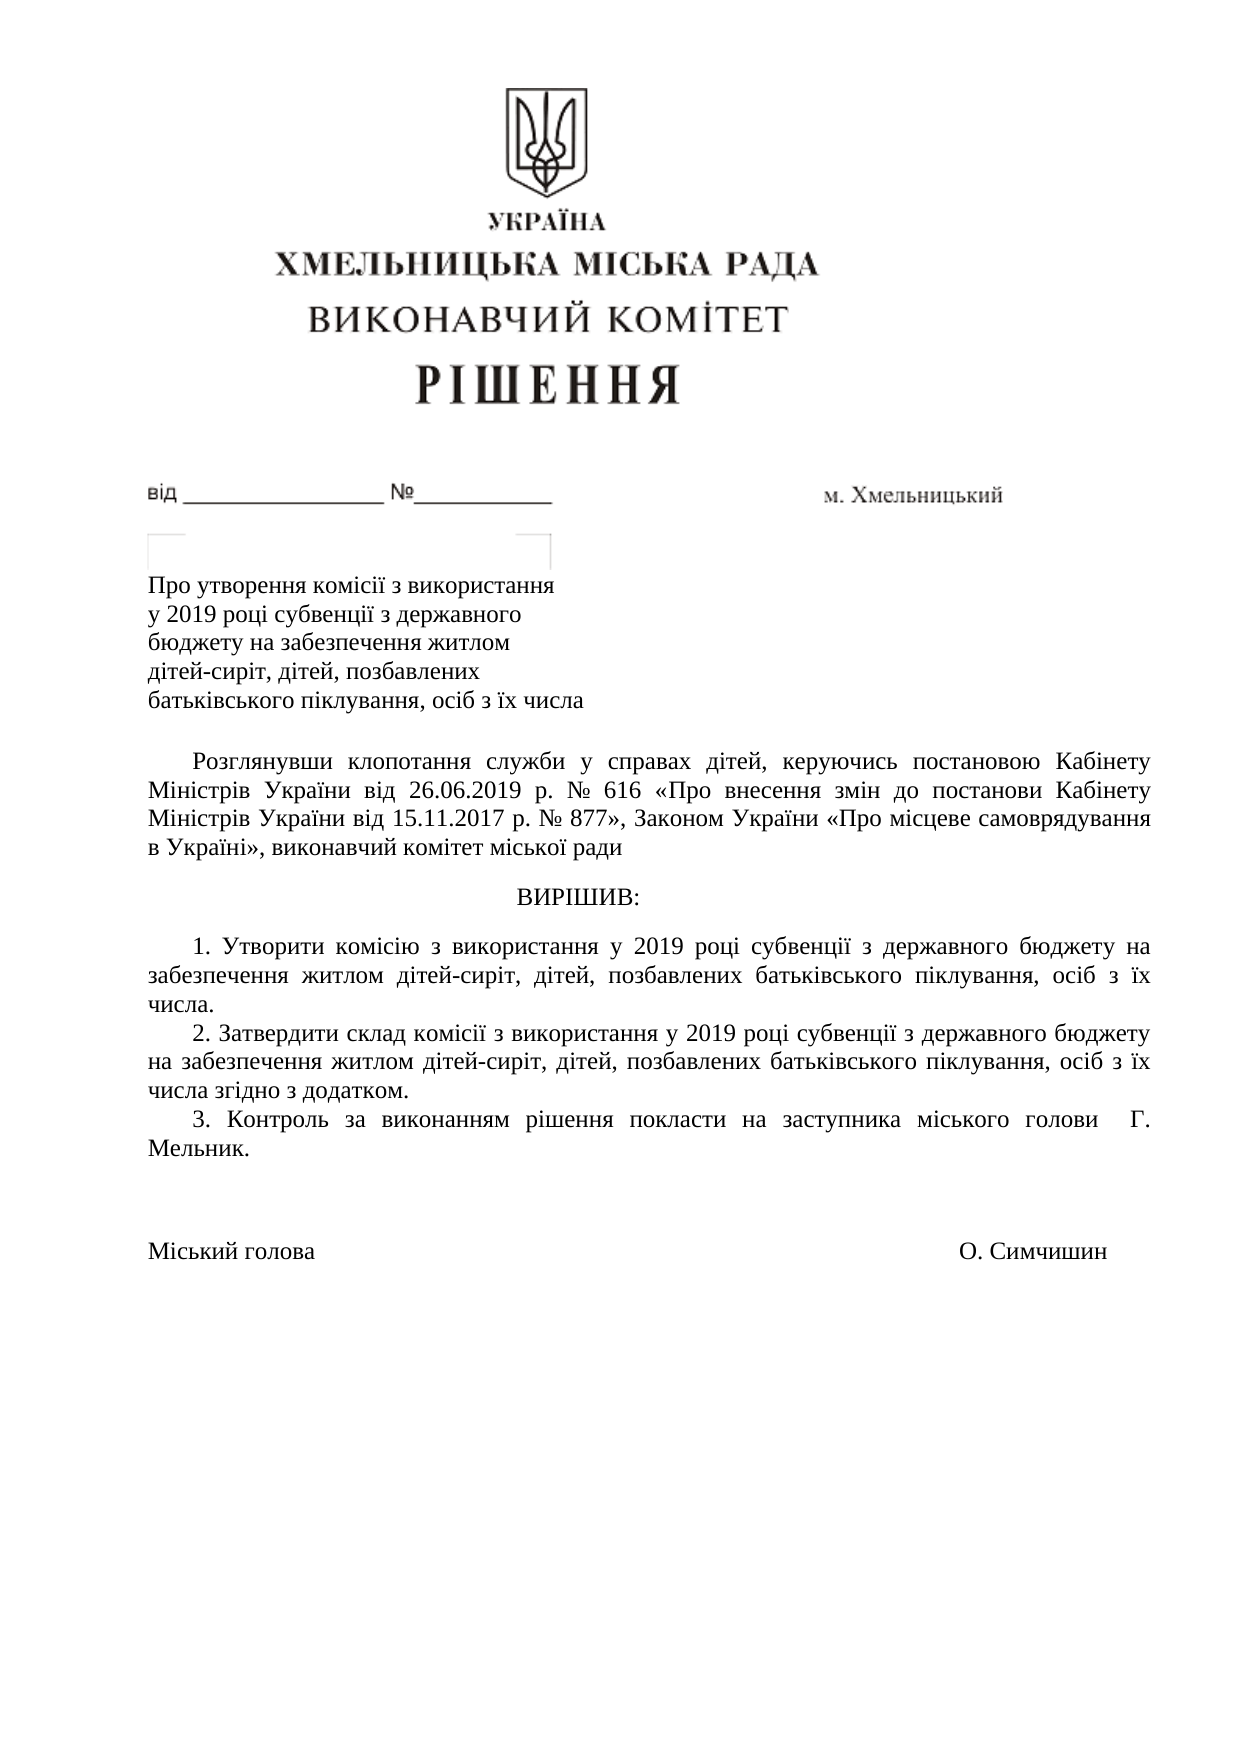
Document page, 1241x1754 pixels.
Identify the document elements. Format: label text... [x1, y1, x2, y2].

text ВИРІШИВ: [443, 882, 1152, 911]
text Про утворення комісії з використання [148, 570, 1152, 599]
text 2. Затвердити склад комісії з використання у 2019 році субвенції з державного бюджету на забезпечення житлом дітей-сиріт, дітей, позбавлених батьківського піклування, осіб з їх числа згідно з додатком. [148, 1018, 1152, 1104]
text батьківського піклування, осіб з їх числа [148, 685, 1152, 714]
list Утворити комісію з використання у 2019 році субвенції з державного бюджету на забезпечення житлом дітей-сиріт, дітей, позбавлених батьківського піклування, осіб з їх числа. [148, 931, 1152, 1018]
text бюджету на забезпечення житлом [148, 627, 1152, 656]
text дітей-сиріт, дітей, позбавлених [148, 656, 1152, 685]
text Розглянувши клопотання служби у справах дітей, керуючись постановою Кабінету Міністрів України від 26.06.2019 р. № 616 «Про внесення змін до постанови Кабінету Міністрів України від 15.11.2017 р. № 877», Законом України «Про місцеве самоврядування в Україні», виконавчий комітет міської ради [148, 746, 1152, 861]
text Міський голова О. Симчишин [148, 1236, 1152, 1265]
text у 2019 році субвенції з державного [148, 599, 1152, 627]
text 3. Контроль за виконанням рішення покласти на заступника міського голови Г. Мельник. [148, 1104, 1152, 1161]
